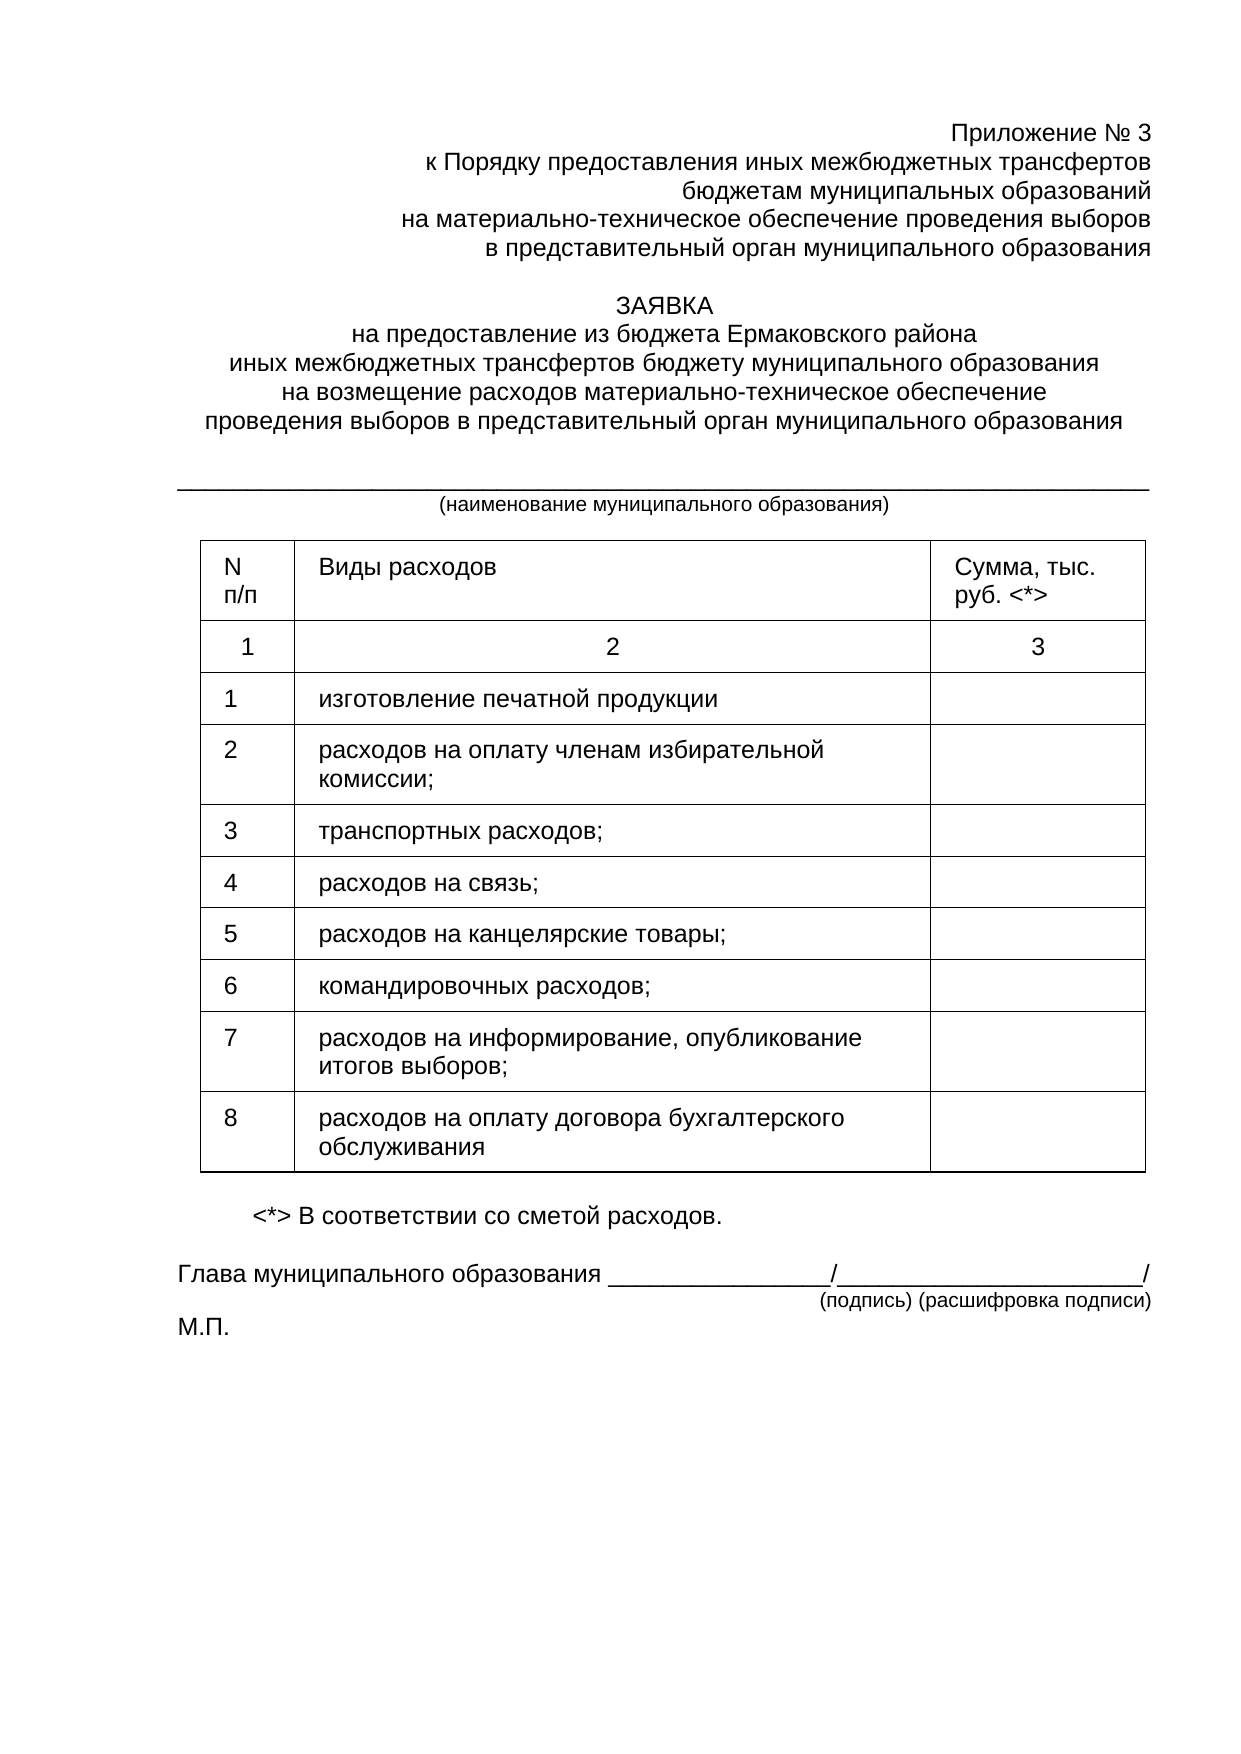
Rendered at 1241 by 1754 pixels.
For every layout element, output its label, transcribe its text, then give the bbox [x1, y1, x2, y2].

table_cell командировочных расходов; [295, 960, 930, 1011]
table_cell 4 [201, 857, 294, 907]
text (подпись) (расшифровка подписи) [177, 1287, 1152, 1311]
text бюджетам муниципальных образований [177, 176, 1152, 204]
text <*> В соответствии со сметой расходов. [177, 1201, 1152, 1230]
text проведения выборов в представительный орган муниципального образования [177, 406, 1152, 434]
table_header Виды расходов [295, 541, 930, 620]
table_cell 1 [201, 621, 294, 672]
table_cell транспортных расходов; [295, 805, 930, 856]
table_cell 8 [201, 1092, 294, 1171]
table_cell [931, 1012, 1145, 1091]
table_cell 3 [931, 621, 1145, 672]
text ЗАЯВКА [177, 291, 1152, 319]
table_cell 6 [201, 960, 294, 1011]
text в представительный орган муниципального образования [177, 233, 1152, 262]
table_header Сумма, тыс. руб. <*> [931, 541, 1145, 620]
table_cell [931, 960, 1145, 1011]
table_cell 3 [201, 805, 294, 856]
text иных межбюджетных трансфертов бюджету муниципального образования [177, 348, 1152, 377]
table_cell изготовление печатной продукции [295, 673, 930, 723]
table_cell [931, 857, 1145, 907]
table_cell [931, 908, 1145, 959]
table_cell 5 [201, 908, 294, 959]
table_cell 1 [201, 673, 294, 723]
table_cell 2 [201, 725, 294, 804]
text Приложение № 3 [177, 118, 1152, 147]
table_cell расходов на оплату договора бухгалтерского обслуживания [295, 1092, 930, 1171]
text Глава муниципального образования ________________/______________________/ [177, 1259, 1152, 1287]
text на материально-техническое обеспечение проведения выборов [177, 204, 1152, 233]
text на предоставление из бюджета Ермаковского района [177, 319, 1152, 348]
table_cell расходов на оплату членам избирательной комиссии; [295, 725, 930, 804]
table_header N п/п [201, 541, 294, 620]
table_cell [931, 1092, 1145, 1171]
text М.П. [177, 1311, 1152, 1340]
text ______________________________________________________________________ [177, 463, 1152, 492]
text на возмещение расходов материально-техническое обеспечение [177, 377, 1152, 406]
table_cell расходов на канцелярские товары; [295, 908, 930, 959]
table_cell 7 [201, 1012, 294, 1091]
table_cell расходов на информирование, опубликование итогов выборов; [295, 1012, 930, 1091]
table_cell [931, 805, 1145, 856]
text к Порядку предоставления иных межбюджетных трансфертов [177, 147, 1152, 176]
text (наименование муниципального образования) [177, 492, 1152, 516]
table_cell [931, 725, 1145, 804]
table_cell [931, 673, 1145, 723]
table_cell 2 [295, 621, 930, 672]
table_cell расходов на связь; [295, 857, 930, 907]
